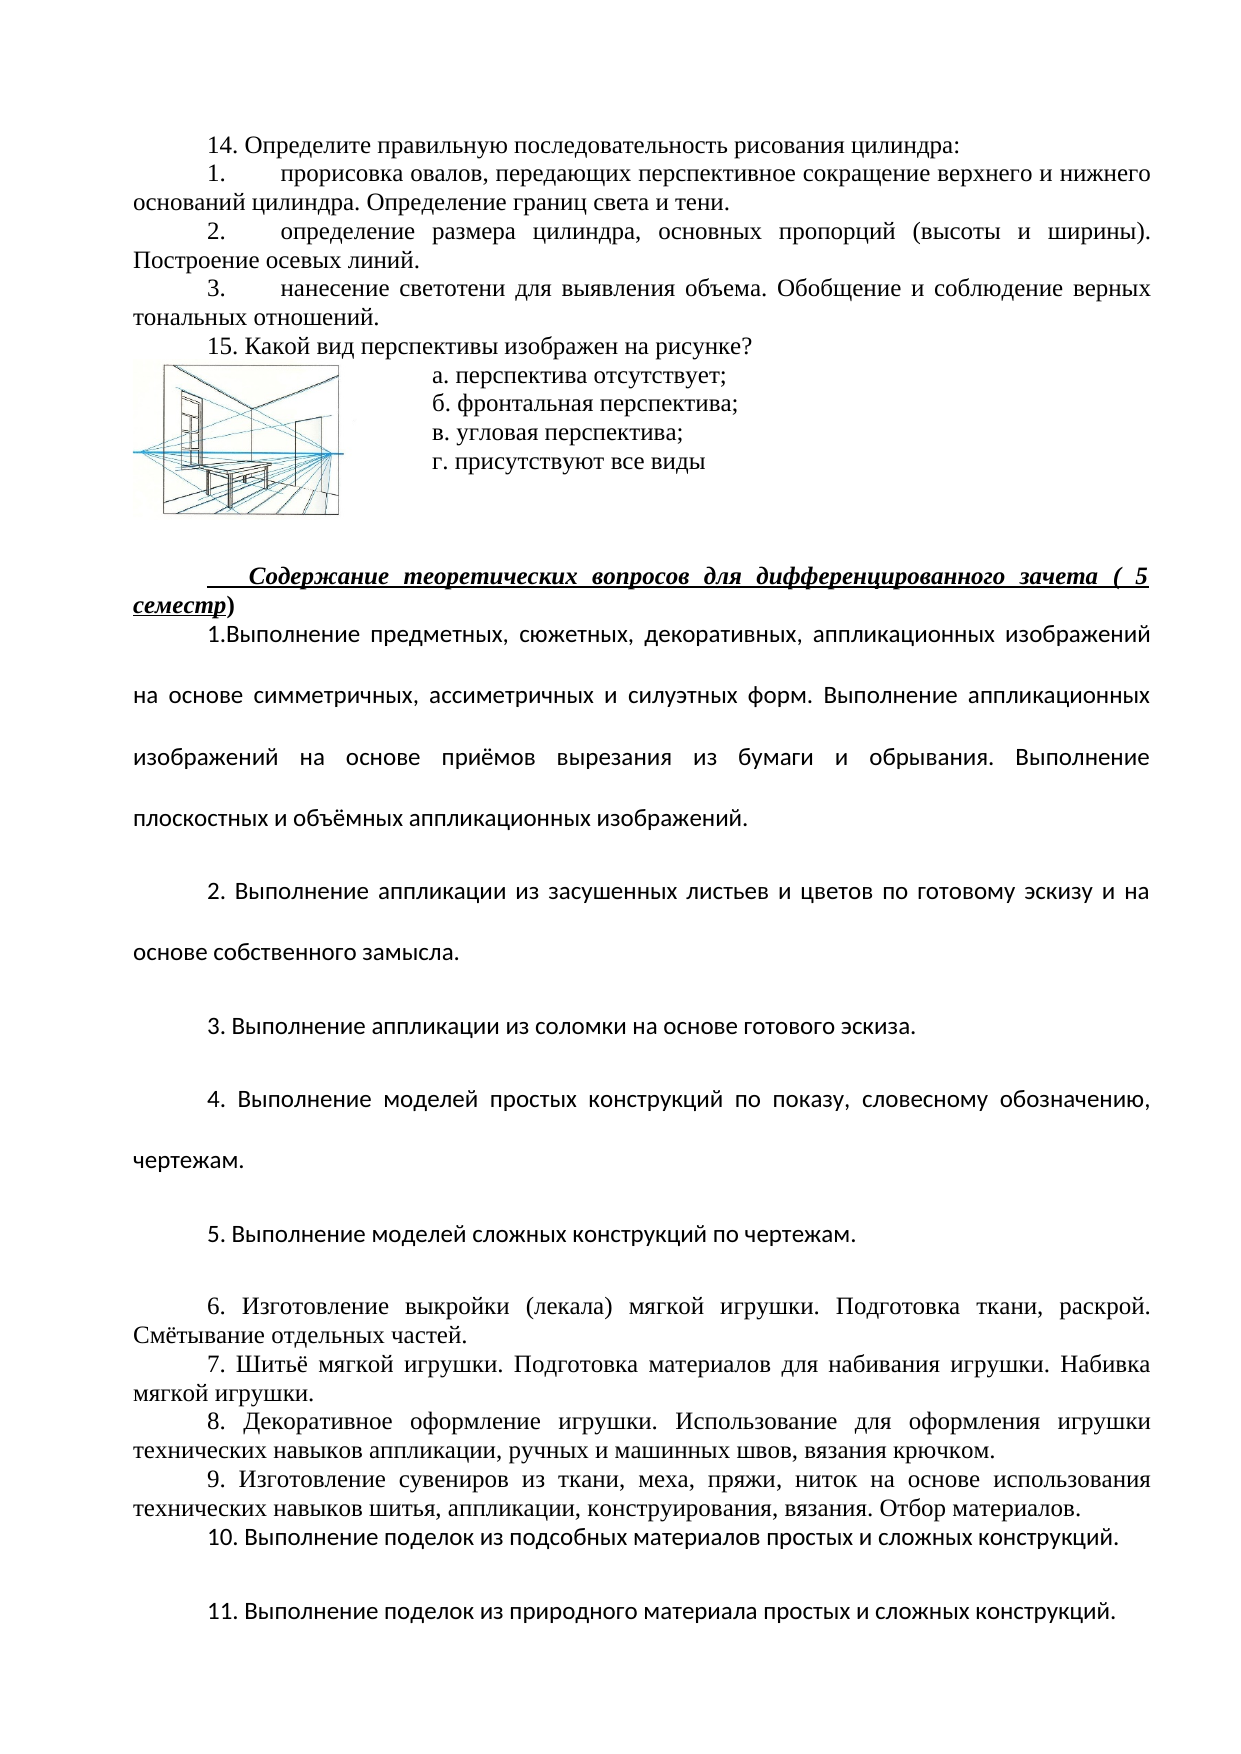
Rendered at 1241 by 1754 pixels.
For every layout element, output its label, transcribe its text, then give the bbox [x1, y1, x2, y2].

text 7. Шитьё мягкой игрушки. Подготовка материалов для набивания игрушки. Набивка мягкой игрушки. [133, 1349, 1152, 1406]
text 2. Выполнение аппликации из засушенных листьев и цветов по готовому эскизу и на основе собственного замысла. [133, 875, 1152, 967]
text 15. Какой вид перспективы изображен на рисунке? [133, 331, 1152, 360]
text 11. Выполнение поделок из природного материала простых и сложных конструкций. [133, 1595, 1152, 1626]
text 10. Выполнение поделок из подсобных материалов простых и сложных конструкций. [133, 1521, 1152, 1552]
text 4. Выполнение моделей простых конструкций по показу, словесному обозначению, чертежам. [133, 1083, 1152, 1175]
text а. перспектива отсутствует; [358, 360, 1152, 388]
list нанесение светотени для выявления объема. Обобщение и соблюдение верных тональных отношений. [133, 273, 1152, 331]
text 8. Декоративное оформление игрушки. Использование для оформления игрушки технических навыков аппликации, ручных и машинных швов, вязания крючком. [133, 1406, 1152, 1464]
picture [132, 359, 358, 520]
text 9. Изготовление сувениров из ткани, меха, пряжи, ниток на основе использования технических навыков шитья, аппликации, конструирования, вязания. Отбор материалов. [133, 1464, 1152, 1521]
list определение размера цилиндра, основных пропорций (высоты и ширины). Построение осевых линий. [133, 216, 1152, 273]
text Содержание теоретических вопросов для дифференцированного зачета ( 5 семестр) [133, 561, 1152, 618]
text г. присутствуют все виды [358, 446, 1152, 475]
text 1.Выполнение предметных, сюжетных, декоративных, аппликационных изображений на основе симметричных, ассиметричных и силуэтных форм. Выполнение аппликационных изображений на основе приёмов вырезания из бумаги и обрывания. Выполнение плоскостных и объёмных аппликационных изображений. [133, 618, 1152, 832]
text 3. Выполнение аппликации из соломки на основе готового эскиза. [133, 1010, 1152, 1040]
text 6. Изготовление выкройки (лекала) мягкой игрушки. Подготовка ткани, раскрой. Смётывание отдельных частей. [133, 1291, 1152, 1349]
text б. фронтальная перспектива; [358, 388, 1152, 417]
text в. угловая перспектива; [358, 417, 1152, 446]
text 5. Выполнение моделей сложных конструкций по чертежам. [133, 1218, 1152, 1248]
list прорисовка овалов, передающих перспективное сокращение верхнего и нижнего оснований цилиндра. Определение границ света и тени. [133, 158, 1152, 216]
text 14. Определите правильную последовательность рисования цилиндра: [133, 130, 1152, 158]
